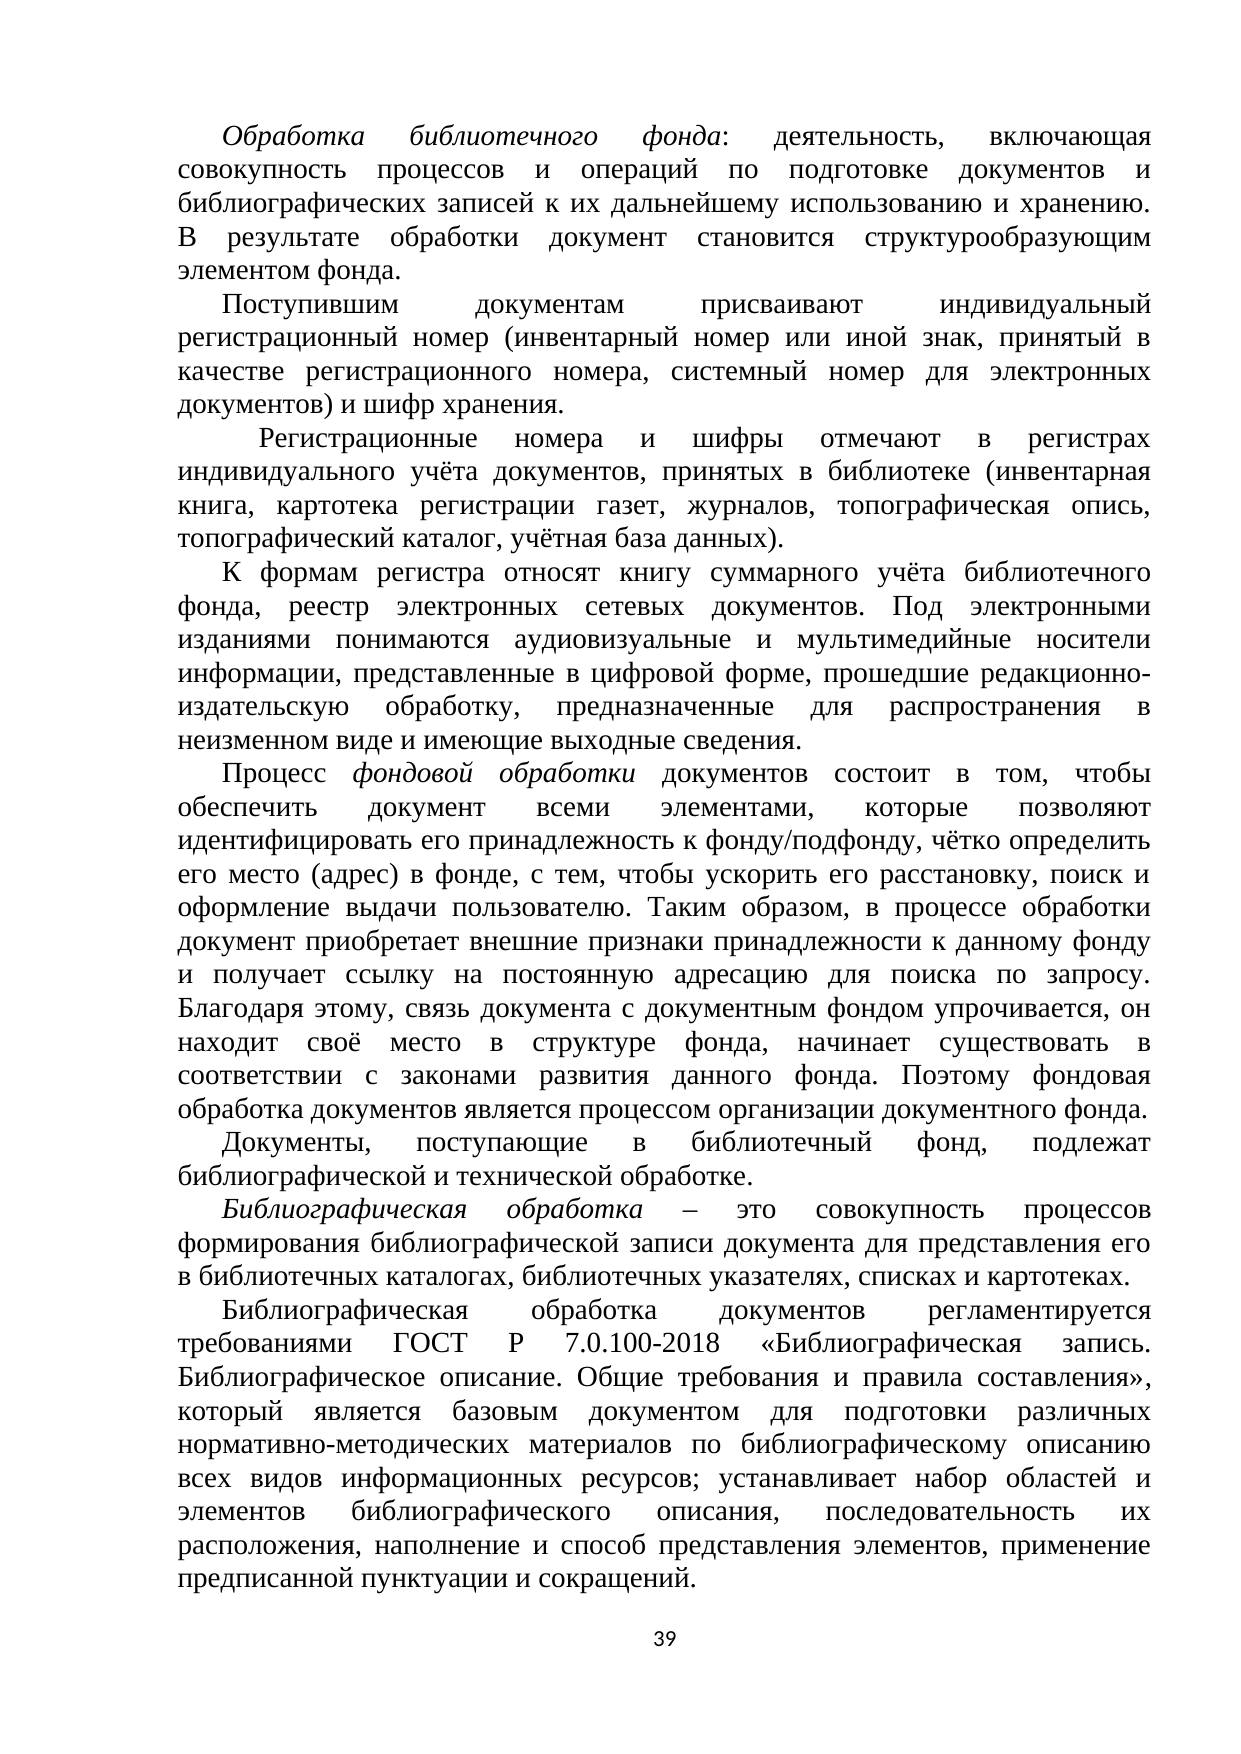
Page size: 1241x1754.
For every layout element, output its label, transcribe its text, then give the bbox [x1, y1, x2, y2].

text Поступившим документам присваивают индивидуальный регистрационный номер (инвентарный номер или иной знак, принятый в качестве регистрационного номера, системный номер для электронных документов) и шифр хранения. [177, 286, 1152, 420]
text К формам регистра относят книгу суммарного учёта библиотечного фонда, реестр электронных сетевых документов. Под электронными изданиями понимаются аудиовизуальные и мультимедийные носители информации, представленные в цифровой форме, прошедшие редакционно-издательскую обработку, предназначенные для распространения в неизменном виде и имеющие выходные сведения. [177, 554, 1152, 755]
text Документы, поступающие в библиотечный фонд, подлежат библиографической и технической обработке. [177, 1124, 1152, 1191]
text Регистрационные номера и шифры отмечают в регистрах индивидуального учёта документов, принятых в библиотеке (инвентарная книга, картотека регистрации газет, журналов, топографическая опись, топографический каталог, учётная база данных). [177, 420, 1152, 554]
text Библиографическая обработка документов регламентируется требованиями ГОСТ Р 7.0.100-2018 «Библиографическая запись. Библиографическое описание. Общие требования и правила составления», который является базовым документом для подготовки различных нормативно-методических материалов по библиографическому описанию всех видов информационных ресурсов; устанавливает набор областей и элементов библиографического описания, последовательность их расположения, наполнение и способ представления элементов, применение предписанной пунктуации и сокращений. [177, 1292, 1152, 1594]
text Библиографическая обработка – это совокупность процессов формирования библиографической записи документа для представления его в библиотечных каталогах, библиотечных указателях, списках и картотеках. [177, 1191, 1152, 1292]
text Обработка библиотечного фонда: деятельность, включающая совокупность процессов и операций по подготовке документов и библиографических записей к их дальнейшему использованию и хранению. В результате обработки документ становится структурообразующим элементом фонда. [177, 118, 1152, 286]
text Процесс фондовой обработки документов состоит в том, чтобы обеспечить документ всеми элементами, которые позволяют идентифицировать его принадлежность к фонду/подфонду, чётко определить его место (адрес) в фонде, с тем, чтобы ускорить его расстановку, поиск и оформление выдачи пользователю. Таким образом, в процессе обработки документ приобретает внешние признаки принадлежности к данному фонду и получает ссылку на постоянную адресацию для поиска по запросу. Благодаря этому, связь документа с документным фондом упрочивается, он находит своё место в структуре фонда, начинает существовать в соответствии с законами развития данного фонда. Поэтому фондовая обработка документов является процессом организации документного фонда. [177, 755, 1152, 1124]
